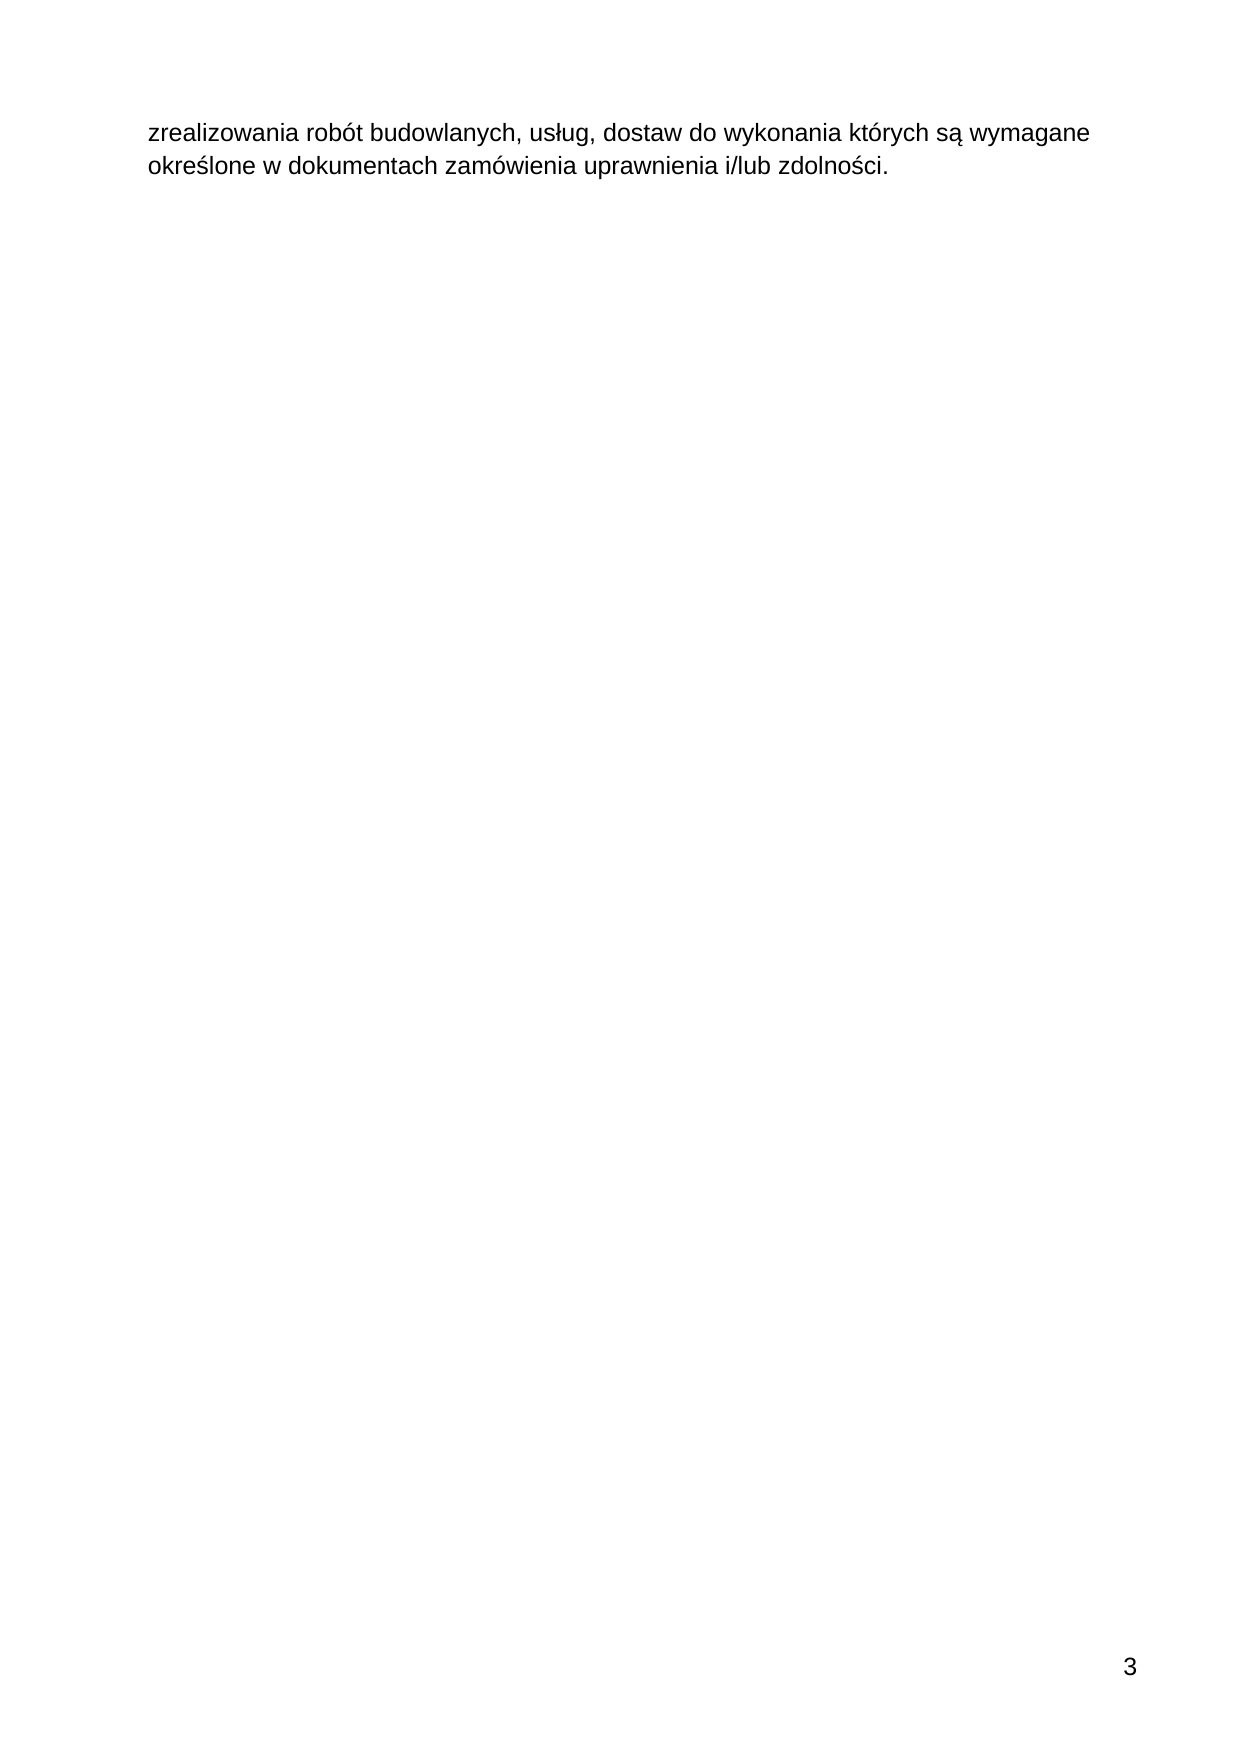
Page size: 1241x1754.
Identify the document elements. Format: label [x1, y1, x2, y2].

text [148, 118, 1137, 180]
